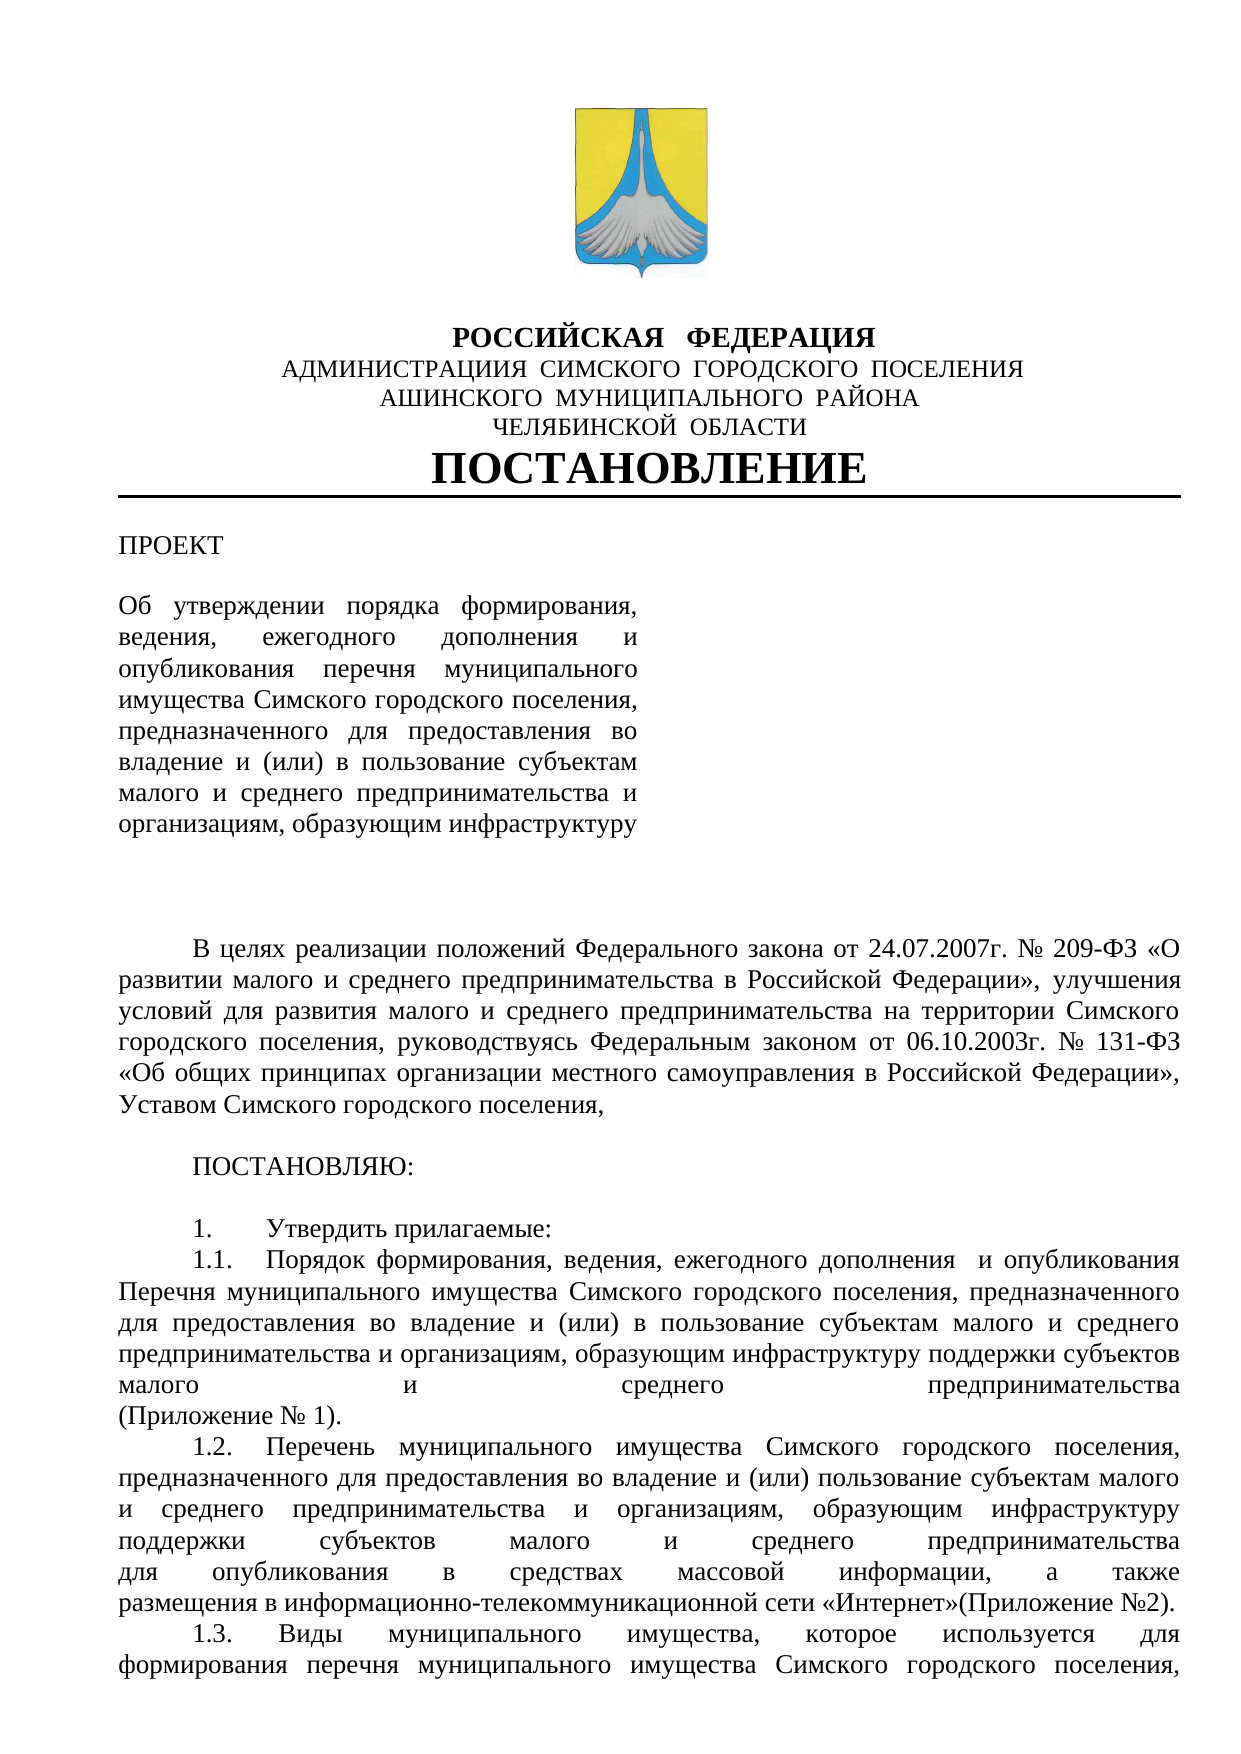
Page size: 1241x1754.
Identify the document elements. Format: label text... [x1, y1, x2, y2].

picture [575, 108, 708, 278]
list Утвердить прилагаемые: [118, 1212, 1181, 1243]
text В целях реализации положений Федерального закона от 24.07.2007г. № 209-ФЗ «О развитии малого и среднего предпринимательства в Российской Федерации», улучшения условий для развития малого и среднего предпринимательства на территории Симского городского поселения, руководствуясь Федеральным законом от 06.10.2003г. № 131-ФЗ «Об общих принципах организации местного самоуправления в Российской Федерации», Уставом Симского городского поселения, [118, 932, 1181, 1119]
subtitle АДМИНИСТРАЦИИЯ СИМСКОГО ГОРОДСКОГО ПОСЕЛЕНИЯ [118, 354, 1181, 383]
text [118, 1617, 1181, 1679]
text ПРОЕКТ [118, 529, 1181, 561]
list Перечень муниципального имущества Симского городского поселения, предназначенного для предоставления во владение и (или) пользование субъектам малого и среднего предпринимательства и организациям, образующим инфраструктуру поддержки субъектов малого и среднего предпринимательства для опубликования в средствах массовой информации, а также размещения в информационно-телекоммуникационной сети «Интернет»(Приложение №2). [118, 1430, 1181, 1617]
text ПОСТАНОВЛЯЮ: [118, 1150, 1181, 1181]
title РОССИЙСКАЯ ФЕДЕРАЦИЯ [118, 321, 1181, 354]
text Об утверждении порядка формирования, ведения, ежегодного дополнения и опубликования перечня муниципального имущества Cимского городского поселения, предназначенного для предоставления во владение и (или) в пользование субъектам малого и среднего предпринимательства и организациям, образующим инфраструктуру [118, 589, 638, 838]
subtitle ПОСТАНОВЛЕНИЕ [118, 440, 1181, 495]
list Порядок формирования, ведения, ежегодного дополнения и опубликования Перечня муниципального имущества Симского городского поселения, предназначенного для предоставления во владение и (или) в пользование субъектам малого и среднего предпринимательства и организациям, образующим инфраструктуру поддержки субъектов малого и среднего предпринимательства (Приложение № 1). [118, 1243, 1181, 1430]
subtitle АШИНСКОГО МУНИЦИПАЛЬНОГО РАЙОНА ЧЕЛЯБИНСКОЙ ОБЛАСТИ [118, 383, 1181, 440]
